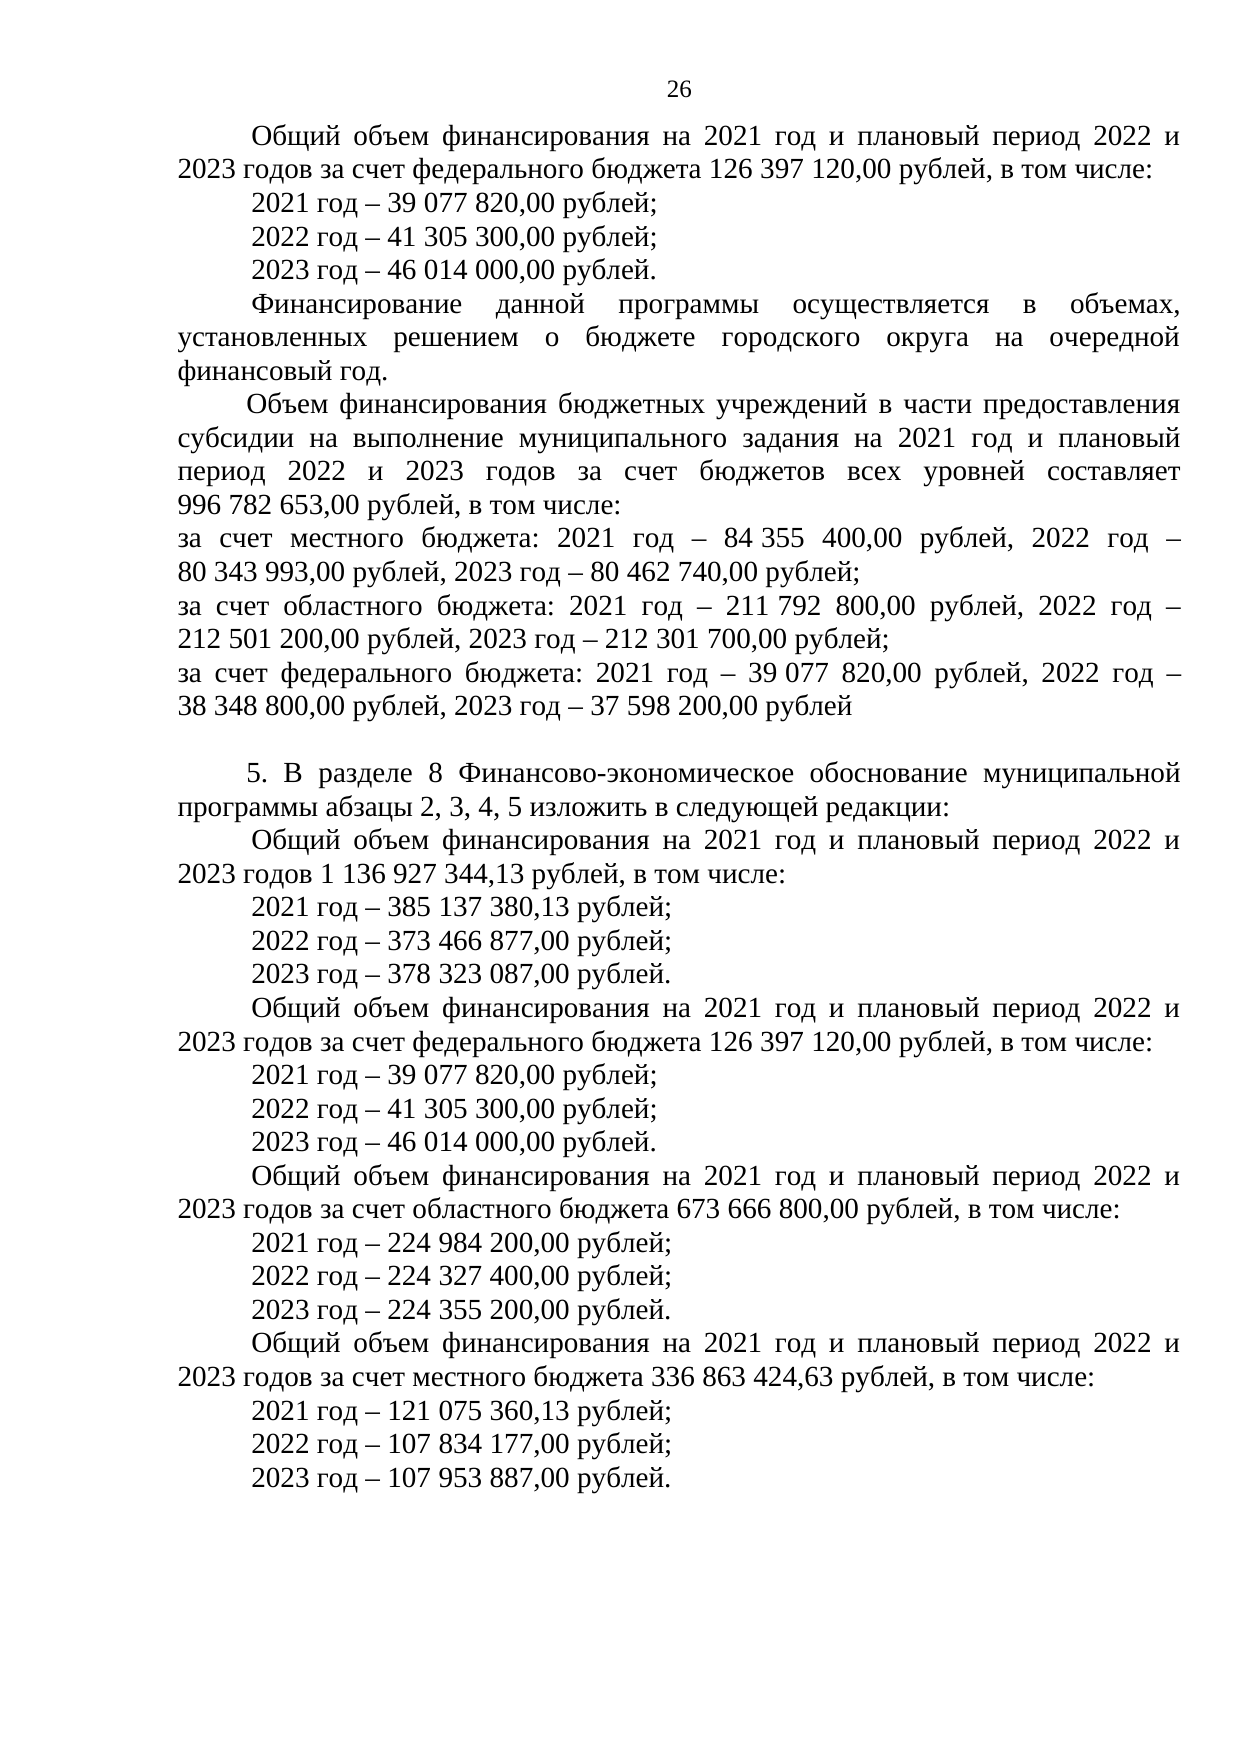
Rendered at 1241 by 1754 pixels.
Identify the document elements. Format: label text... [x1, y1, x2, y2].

text 2022 год – 41 305 300,00 рублей; [177, 219, 1181, 252]
text 2022 год – 107 834 177,00 рублей; [177, 1426, 1181, 1460]
text Общий объем финансирования на 2021 год и плановый период 2022 и 2023 годов за счет областного бюджета 673 666 800,00 рублей, в том числе: [177, 1158, 1181, 1225]
text Общий объем финансирования на 2021 год и плановый период 2022 и 2023 годов за счет федерального бюджета 126 397 120,00 рублей, в том числе: [177, 118, 1181, 185]
text 2022 год – 224 327 400,00 рублей; [177, 1258, 1181, 1292]
text Общий объем финансирования на 2021 год и плановый период 2022 и 2023 годов 1 136 927 344,13 рублей, в том числе: [177, 822, 1181, 889]
text 2021 год – 39 077 820,00 рублей; [177, 1057, 1181, 1091]
text 2021 год – 385 137 380,13 рублей; [177, 889, 1181, 923]
text 2023 год – 46 014 000,00 рублей. [177, 1124, 1181, 1158]
text 2022 год – 373 466 877,00 рублей; [177, 923, 1181, 957]
text Объем финансирования бюджетных учреждений в части предоставления субсидии на выполнение муниципального задания на 2021 год и плановый период 2022 и 2023 годов за счет бюджетов всех уровней составляет 996 782 653,00 рублей, в том числе: [177, 386, 1181, 521]
text Общий объем финансирования на 2021 год и плановый период 2022 и 2023 годов за счет федерального бюджета 126 397 120,00 рублей, в том числе: [177, 990, 1181, 1057]
text 2021 год – 224 984 200,00 рублей; [177, 1225, 1181, 1258]
text 2022 год – 41 305 300,00 рублей; [177, 1091, 1181, 1124]
text 2023 год – 107 953 887,00 рублей. [177, 1460, 1181, 1493]
text за счет областного бюджета: 2021 год – 211 792 800,00 рублей, 2022 год – 212 501 200,00 рублей, 2023 год – 212 301 700,00 рублей; [177, 588, 1181, 655]
text 2023 год – 378 323 087,00 рублей. [177, 957, 1181, 990]
text Финансирование данной программы осуществляется в объемах, установленных решением о бюджете городского округа на очередной финансовый год. [177, 286, 1181, 386]
text за счет местного бюджета: 2021 год – 84 355 400,00 рублей, 2022 год – 80 343 993,00 рублей, 2023 год – 80 462 740,00 рублей; [177, 521, 1181, 588]
text 2021 год – 39 077 820,00 рублей; [177, 185, 1181, 219]
text 2023 год – 224 355 200,00 рублей. [177, 1292, 1181, 1326]
text 2021 год – 121 075 360,13 рублей; [177, 1393, 1181, 1426]
text Общий объем финансирования на 2021 год и плановый период 2022 и 2023 годов за счет местного бюджета 336 863 424,63 рублей, в том числе: [177, 1326, 1181, 1393]
text 2023 год – 46 014 000,00 рублей. [177, 252, 1181, 286]
text за счет федерального бюджета: 2021 год – 39 077 820,00 рублей, 2022 год – 38 348 800,00 рублей, 2023 год – 37 598 200,00 рублей [177, 655, 1181, 722]
text 5. В разделе 8 Финансово-экономическое обоснование муниципальной программы абзацы 2, 3, 4, 5 изложить в следующей редакции: [177, 755, 1181, 822]
